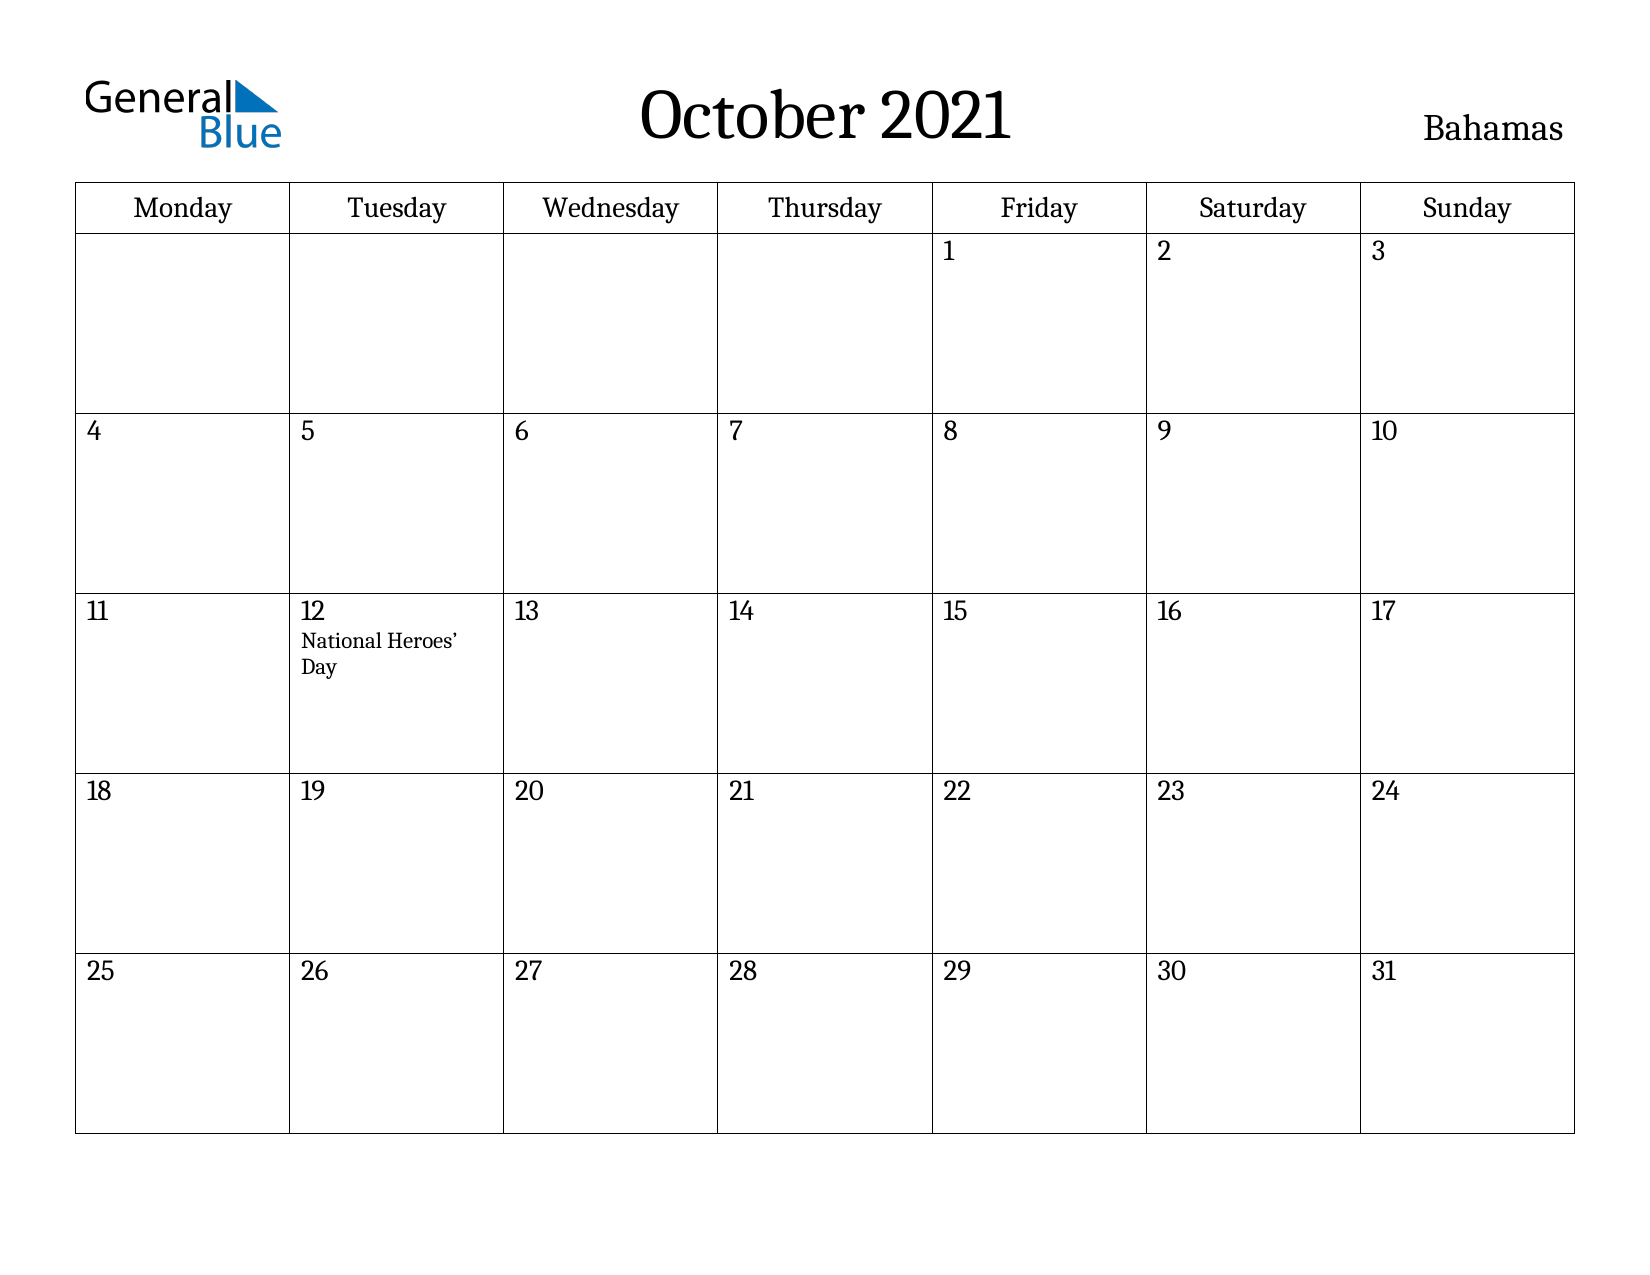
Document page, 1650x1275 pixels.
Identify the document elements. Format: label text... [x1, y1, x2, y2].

table_cell 30 [1147, 954, 1360, 987]
table_cell Tuesday [290, 183, 503, 233]
table_cell 3 [1361, 234, 1574, 267]
table_cell 11 [76, 594, 289, 627]
picture [86, 80, 281, 148]
table_cell 8 [933, 414, 1146, 447]
table_cell [1361, 627, 1574, 773]
table_cell Monday [76, 183, 289, 233]
table_cell [1147, 448, 1360, 593]
table_cell [1147, 988, 1360, 1133]
table_cell Sunday [1361, 183, 1574, 233]
table_cell Thursday [718, 183, 932, 233]
table_cell [504, 988, 717, 1133]
table_cell [933, 448, 1146, 593]
table_cell 17 [1361, 594, 1574, 627]
table_cell [76, 808, 289, 953]
table_cell [290, 988, 503, 1133]
table_cell 19 [290, 774, 503, 807]
table_cell Wednesday [504, 183, 717, 233]
table_cell [290, 267, 503, 413]
table_cell 22 [933, 774, 1146, 807]
table_cell [718, 808, 932, 953]
table_cell [76, 234, 289, 267]
table_cell [504, 808, 717, 953]
table_cell 26 [290, 954, 503, 987]
table_cell 31 [1361, 954, 1574, 987]
table_cell 18 [76, 774, 289, 807]
table_cell 5 [290, 414, 503, 447]
table_cell [933, 808, 1146, 953]
table_cell National Heroes’ Day [290, 627, 503, 773]
table_cell 16 [1147, 594, 1360, 627]
table_header October 2021 [504, 75, 1146, 182]
table_cell [290, 234, 503, 267]
table_cell [76, 267, 289, 413]
table_cell 4 [76, 414, 289, 447]
table_cell 20 [504, 774, 717, 807]
table_cell Saturday [1147, 183, 1360, 233]
table_cell 7 [718, 414, 932, 447]
table_cell [933, 627, 1146, 773]
table_cell 28 [718, 954, 932, 987]
table_cell 1 [933, 234, 1146, 267]
table_cell [504, 267, 717, 413]
table_cell [76, 627, 289, 773]
table_cell [718, 988, 932, 1133]
table_cell 6 [504, 414, 717, 447]
table_cell [718, 267, 932, 413]
table_cell 21 [718, 774, 932, 807]
table_cell [504, 234, 717, 267]
table_cell 29 [933, 954, 1146, 987]
table_cell [718, 448, 932, 593]
table_cell [718, 627, 932, 773]
table_cell [1361, 448, 1574, 593]
table_cell 12 [290, 594, 503, 627]
table_header [76, 75, 503, 182]
table_cell 9 [1147, 414, 1360, 447]
table_cell [1361, 808, 1574, 953]
table_cell [76, 448, 289, 593]
table_cell 27 [504, 954, 717, 987]
table_cell 25 [76, 954, 289, 987]
table_cell [1361, 267, 1574, 413]
table_cell 24 [1361, 774, 1574, 807]
table_cell [290, 448, 503, 593]
table_cell [504, 448, 717, 593]
table_cell [718, 234, 932, 267]
table_cell Friday [933, 183, 1146, 233]
table_cell [1147, 627, 1360, 773]
table_cell [290, 808, 503, 953]
table_cell [1147, 808, 1360, 953]
table_cell 14 [718, 594, 932, 627]
table_cell 23 [1147, 774, 1360, 807]
table_cell [504, 627, 717, 773]
table_cell 10 [1361, 414, 1574, 447]
table_cell [933, 988, 1146, 1133]
table_header Bahamas [1146, 75, 1574, 182]
table_cell [933, 267, 1146, 413]
table_cell [76, 988, 289, 1133]
table_cell 13 [504, 594, 717, 627]
table_cell 15 [933, 594, 1146, 627]
table_cell [1361, 988, 1574, 1133]
table_cell 2 [1147, 234, 1360, 267]
table_cell [1147, 267, 1360, 413]
